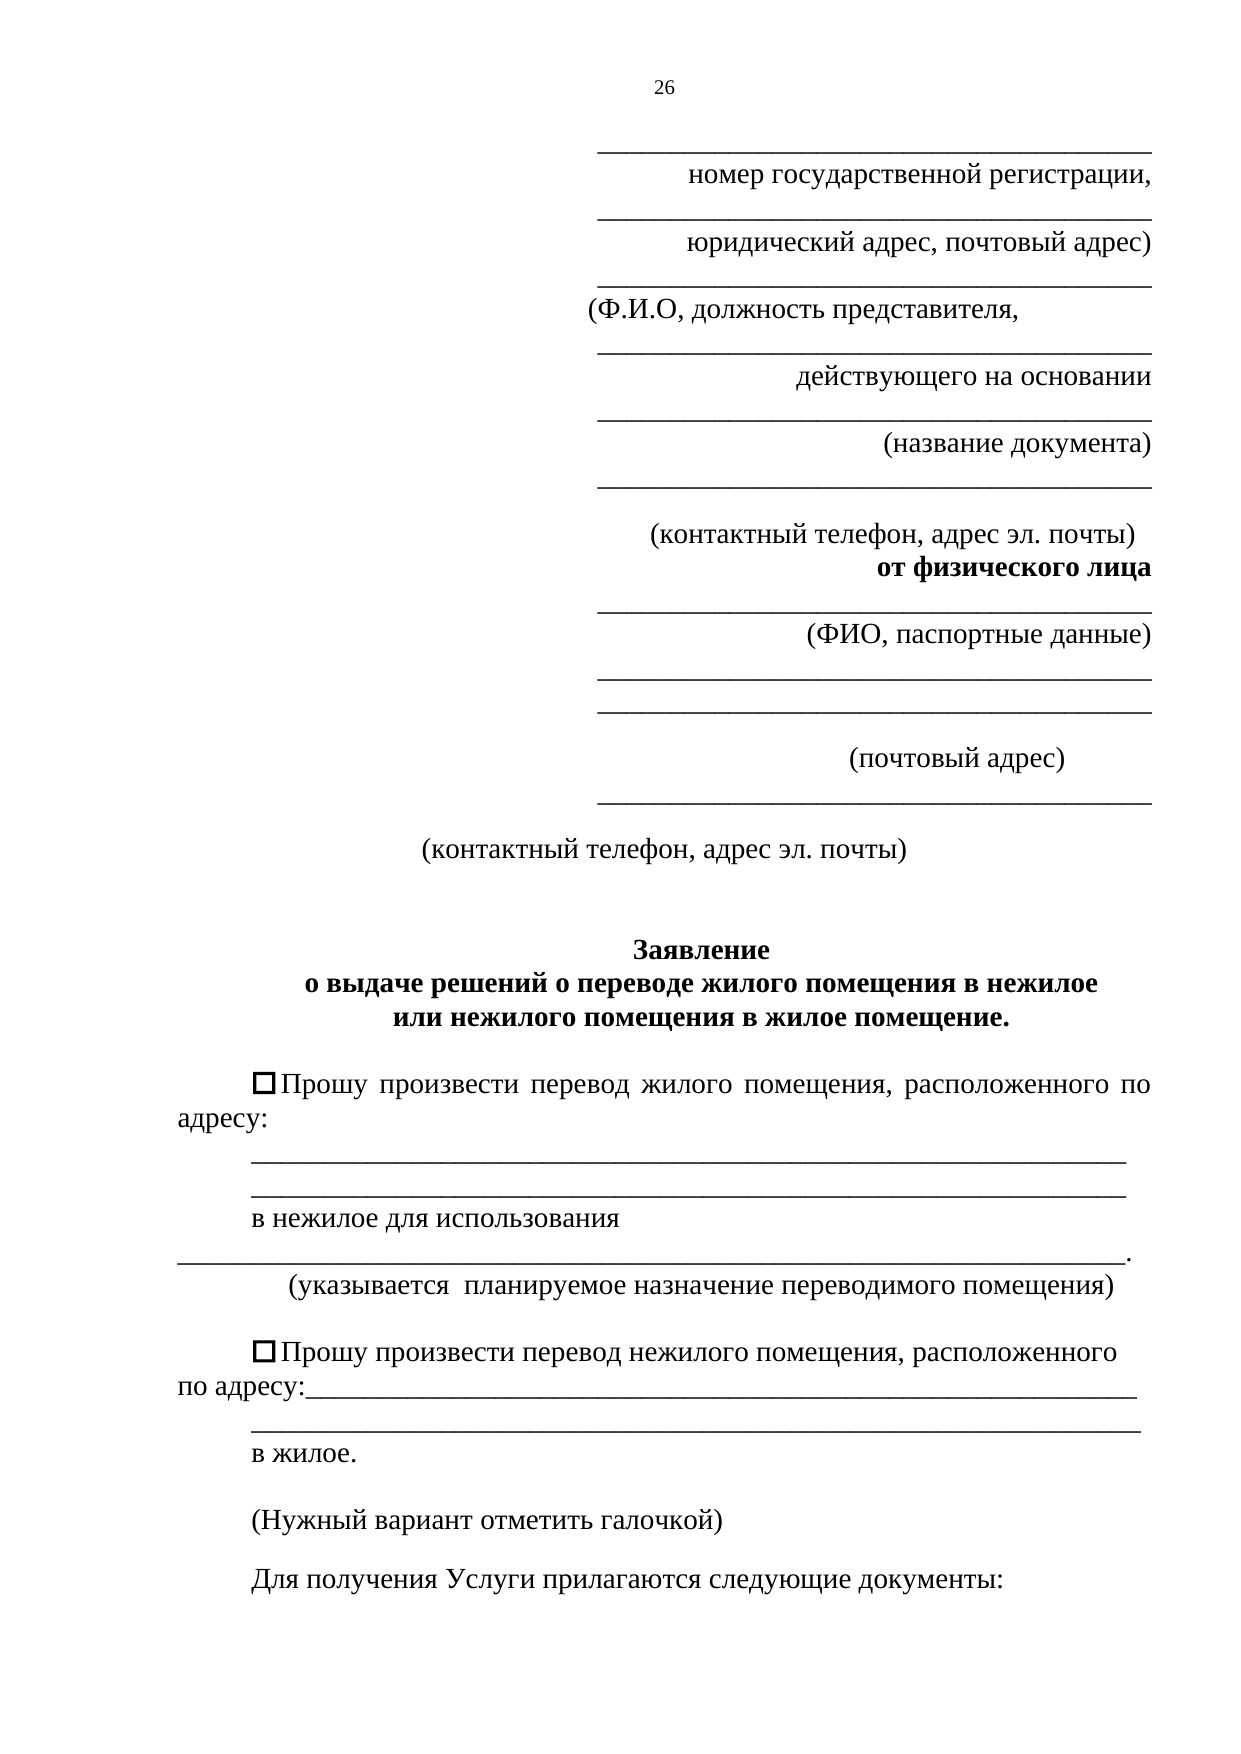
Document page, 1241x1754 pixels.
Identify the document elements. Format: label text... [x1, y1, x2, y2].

text или нежилого помещения в жилое помещение. [177, 999, 1152, 1033]
text (указывается планируемое назначение переводимого помещения) [177, 1267, 1152, 1301]
text ______________________________________ [177, 190, 1152, 224]
text (контактный телефон, адрес эл. почты) [177, 808, 1152, 865]
text (контактный телефон, адрес эл. почты) [177, 492, 1152, 549]
text ____________________________________________________________ [177, 1133, 1152, 1167]
list Прошу произвести перевод жилого помещения, расположенного по адресу: [177, 1066, 1152, 1133]
text ______________________________________ [177, 123, 1152, 157]
text ______________________________________ [177, 458, 1152, 492]
text в нежилое для использования _________________________________________________________________. [177, 1200, 1152, 1267]
text ______________________________________ [177, 257, 1152, 291]
text (Ф.И.О, должность представителя, [177, 291, 1152, 324]
text (Нужный вариант отметить галочкой) [177, 1502, 1152, 1536]
text ______________________________________ [177, 391, 1152, 425]
text в жилое. [177, 1435, 1152, 1469]
text ______________________________________ [177, 583, 1152, 616]
text от физического лица [177, 549, 1152, 583]
text ______________________________________ [177, 650, 1152, 683]
text ______________________________________ [177, 324, 1152, 358]
text Для получения Услуги прилагаются следующие документы: [177, 1561, 1152, 1594]
text (название документа) [177, 425, 1152, 458]
text юридический адрес, почтовый адрес) [177, 224, 1152, 257]
text Заявление [177, 932, 1152, 966]
text действующего на основании [177, 358, 1152, 391]
list Прошу произвести перевод нежилого помещения, расположенного по адресу:_________________________________________________________ [177, 1334, 1152, 1402]
text ____________________________________________________________ [177, 1167, 1152, 1200]
text _____________________________________________________________ [177, 1402, 1152, 1435]
text (почтовый адрес) [177, 741, 1152, 774]
text о выдаче решений о переводе жилого помещения в нежилое [177, 966, 1152, 999]
text ______________________________________ [177, 683, 1152, 717]
text ______________________________________ [177, 774, 1152, 808]
text (ФИО, паспортные данные) [177, 616, 1152, 650]
text номер государственной регистрации, [177, 157, 1152, 190]
